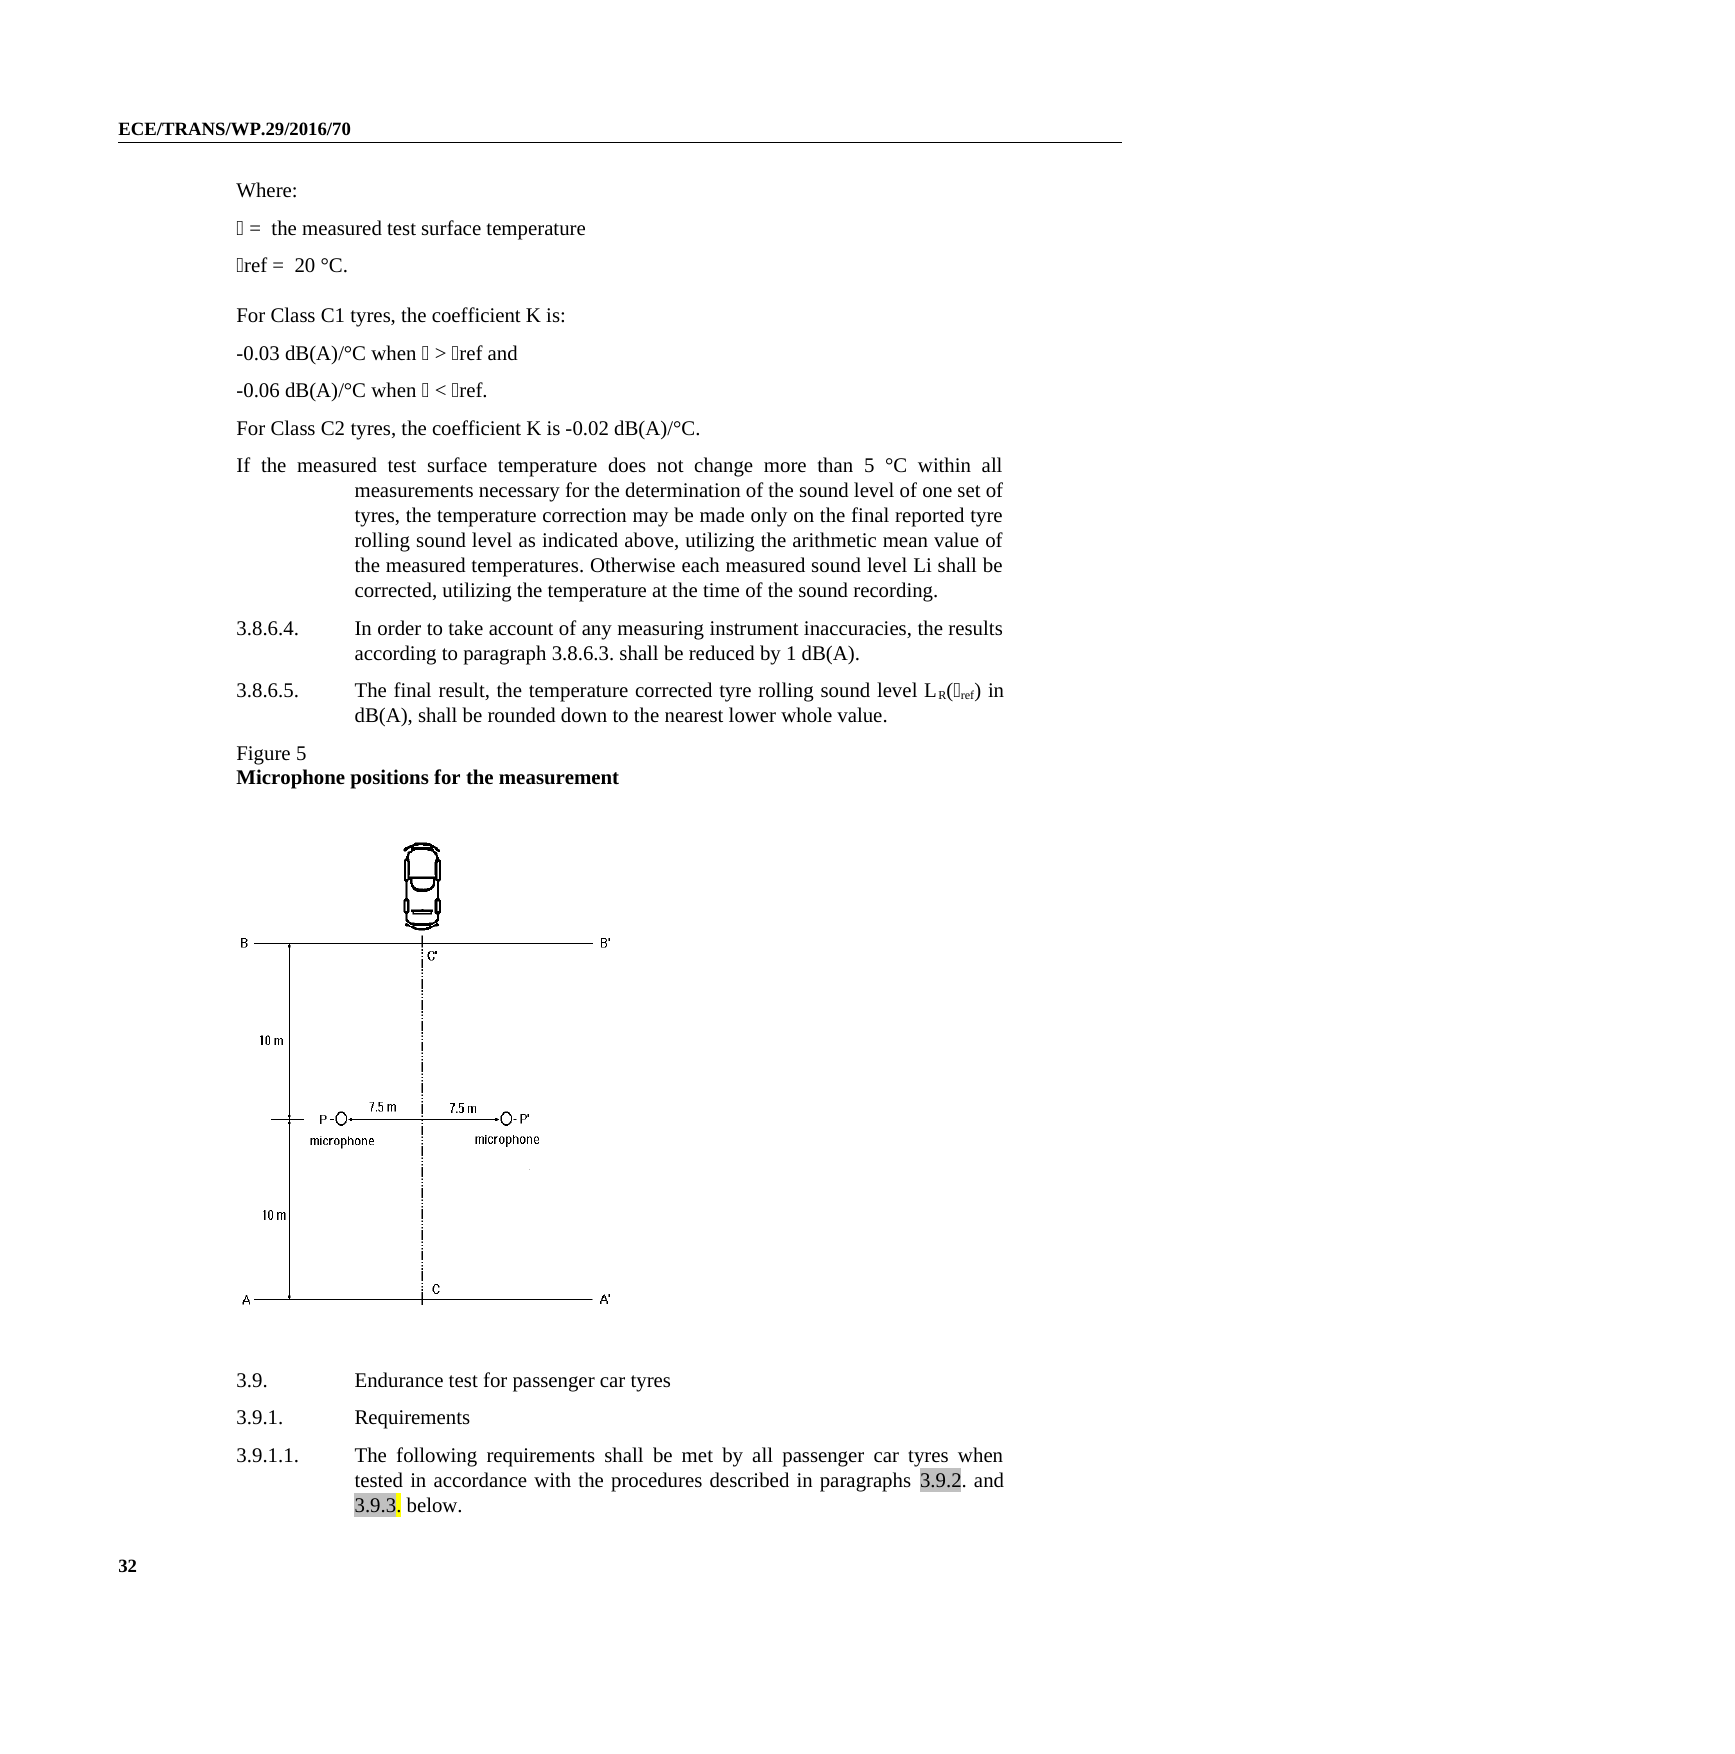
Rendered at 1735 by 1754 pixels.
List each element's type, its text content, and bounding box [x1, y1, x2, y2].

text Figure 5 [236, 740, 1004, 765]
text ref = 20 °C. [236, 252, 1004, 277]
text -0.06 dB(A)/°C when < ref. [236, 377, 1004, 402]
text 3.8.6.4. In order to take account of any measuring instrument inaccuracies, the results according to paragraph 3.8.6.3. shall be reduced by 1 dB(A). [236, 615, 1004, 665]
text If the measured test surface temperature does not change more than 5 °C within all measurements necessary for the determination of the sound level of one set of tyres, the temperature correction may be made only on the final reported tyre rolling sound level as indicated above, utilizing the arithmetic mean value of the measured temperatures. Otherwise each measured sound level Li shall be corrected, utilizing the temperature at the time of the sound recording. [236, 452, 1004, 602]
subtitle Microphone positions for the measurement [236, 765, 1004, 789]
text -0.03 dB(A)/°C when > ref and [236, 340, 1004, 365]
text 3.9. Endurance test for passenger car tyres [236, 1367, 1004, 1392]
text For Class C2 tyres, the coefficient K is -0.02 dB(A)/°C. [236, 415, 1004, 440]
text Where: [236, 177, 1004, 202]
text For Class C1 tyres, the coefficient K is: [236, 302, 1004, 327]
text 3.8.6.5. The final result, the temperature corrected tyre rolling sound level LR(ref) in dB(A), shall be rounded down to the nearest lower whole value. [236, 677, 1004, 727]
text 3.9.1. Requirements [236, 1404, 1004, 1429]
text 3.9.1.1. The following requirements shall be met by all passenger car tyres when tested in accordance with the procedures described in paragraphs 3.9.2. and 3.9.3. below. [236, 1442, 1004, 1517]
text = the measured test surface temperature [236, 215, 1004, 240]
